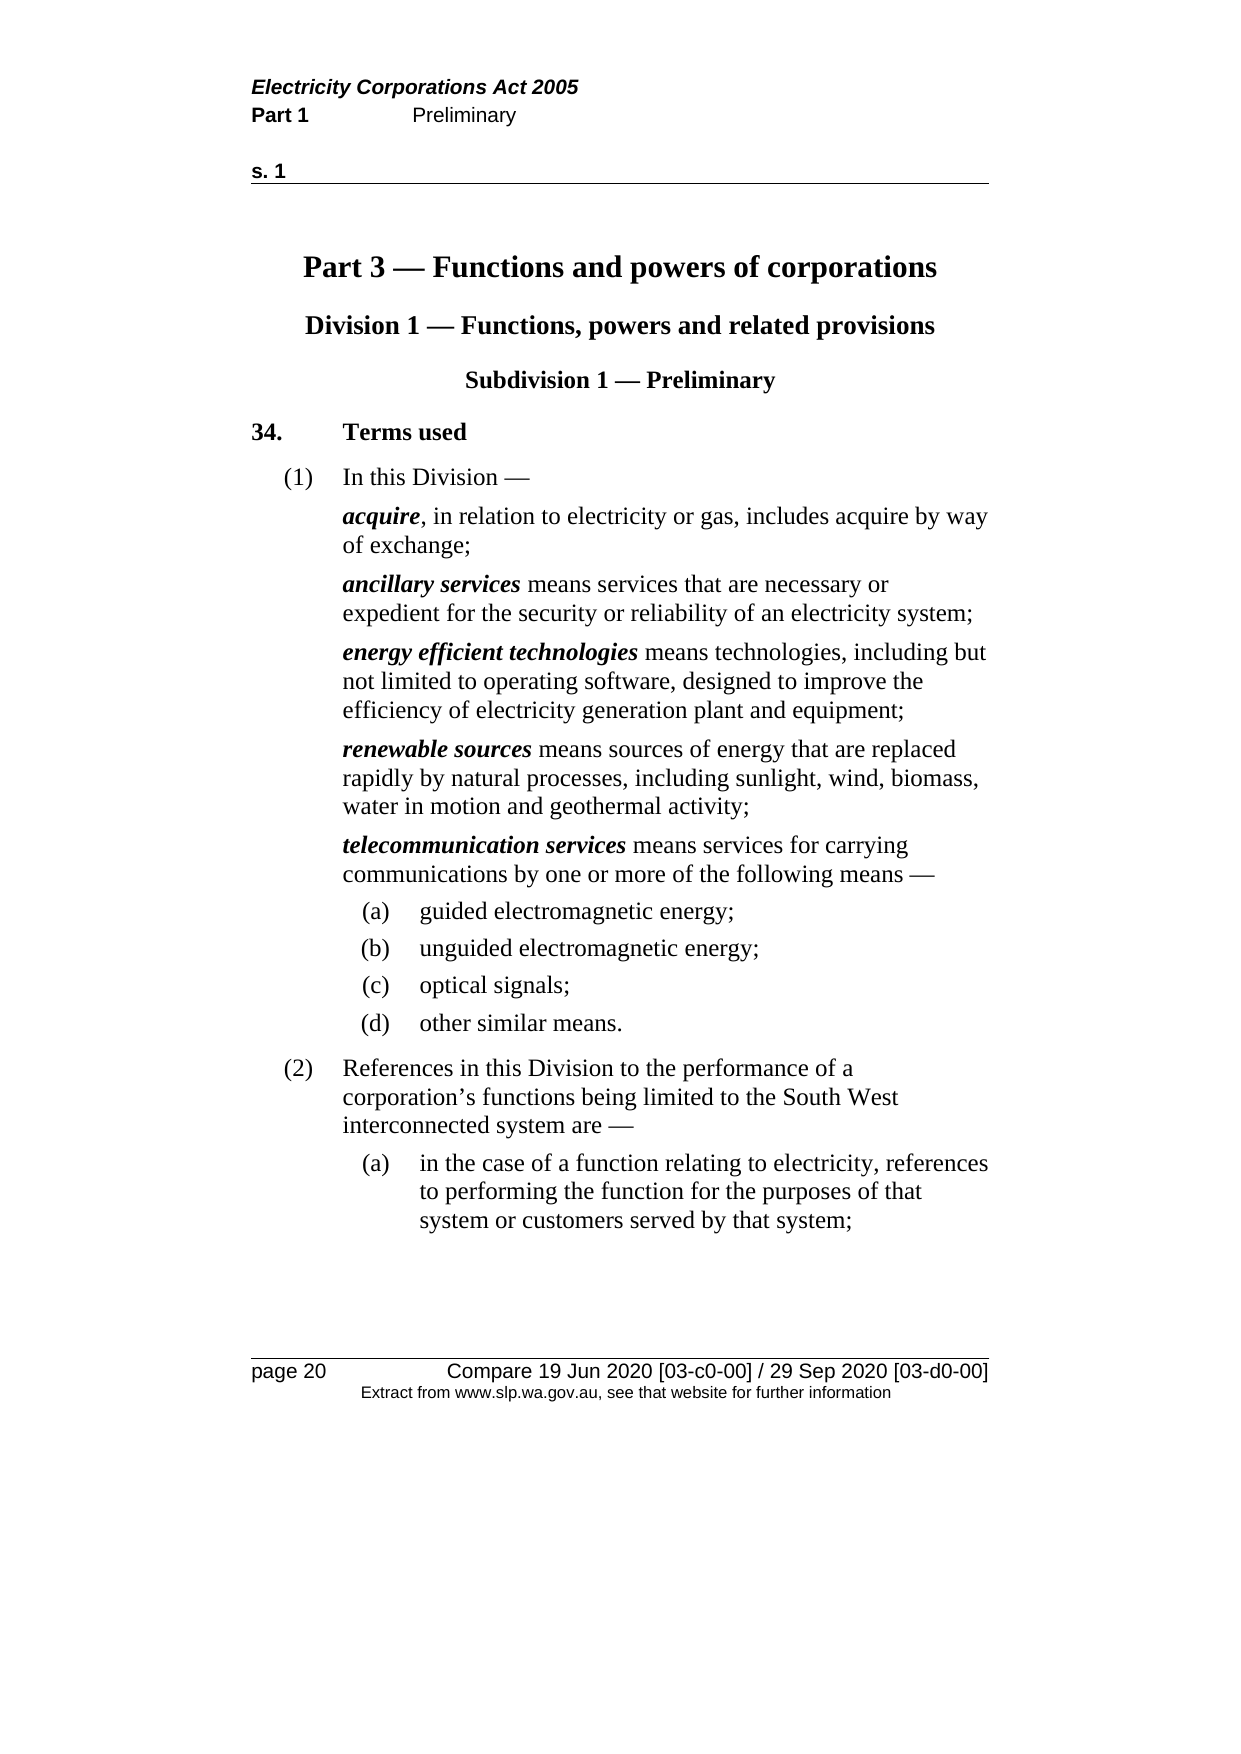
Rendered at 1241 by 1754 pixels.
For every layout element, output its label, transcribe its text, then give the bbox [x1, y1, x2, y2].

subtitle Part 3 — Functions and powers of corporations [251, 248, 989, 284]
text (1) In this Division — [251, 462, 989, 491]
text (a) guided electromagnetic energy; [251, 896, 989, 925]
text (a) in the case of a function relating to electricity, references to performing the function for the purposes of that system or customers served by that system; [251, 1148, 989, 1234]
text (c) optical signals; [251, 971, 989, 999]
subtitle 34. Terms used [251, 417, 989, 446]
subtitle Subdivision 1 — Preliminary [251, 365, 989, 394]
text (2) References in this Division to the performance of a corporation’s functions being limited to the South West interconnected system are — [251, 1053, 989, 1139]
subtitle Division 1 — Functions, powers and related provisions [251, 309, 989, 340]
text (d) other similar means. [251, 1008, 989, 1036]
text ancillary services means services that are necessary or expedient for the security or reliability of an electricity system; [251, 569, 989, 627]
text energy efficient technologies means technologies, including but not limited to operating software, designed to improve the efficiency of electricity generation plant and equipment; [251, 637, 989, 723]
text renewable sources means sources of energy that are replaced rapidly by natural processes, including sunlight, wind, biomass, water in motion and geothermal activity; [251, 734, 989, 820]
text telecommunication services means services for carrying communications by one or more of the following means — [251, 831, 989, 888]
text acquire, in relation to electricity or gas, includes acquire by way of exchange; [251, 501, 989, 559]
text (b) unguided electromagnetic energy; [251, 933, 989, 962]
